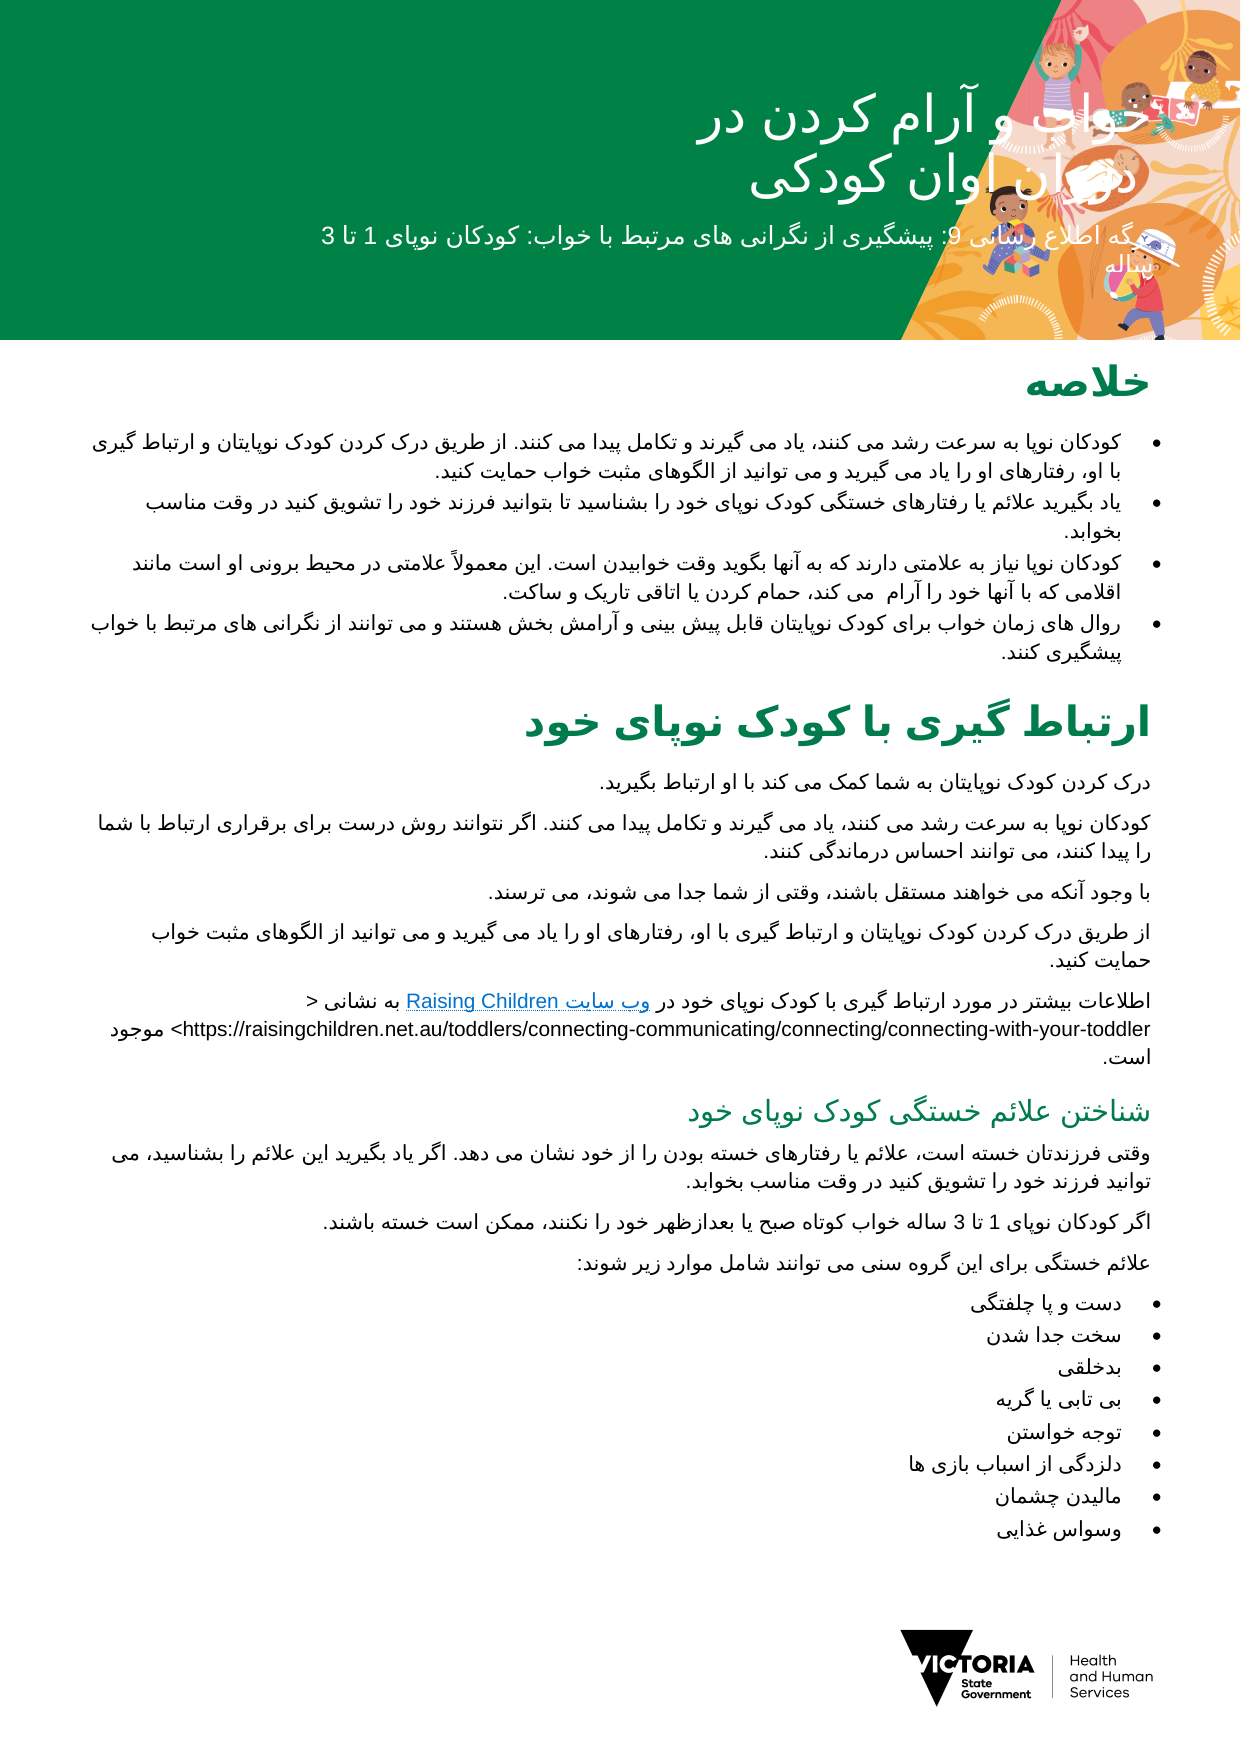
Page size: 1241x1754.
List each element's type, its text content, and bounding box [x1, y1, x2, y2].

picture [0, 0, 1241, 340]
subtitle ارتباط گیری با کودک نوپای خود [89, 697, 1152, 745]
text وسواس غذایی [89, 1513, 1152, 1541]
text دلزدگی از اسباب بازی ها [89, 1448, 1152, 1477]
text سخت جدا شدن [89, 1319, 1152, 1347]
table_cell برگه اطلاع رسانی 9: پیشگیری از نگرانی های مرتبط با خواب: کودکان نوپای 1 تا 3 ساله (فارسی) [316, 203, 1154, 324]
text بدخلقی [89, 1352, 1152, 1380]
subtitle شناختن علائم خستگی کودک نوپای خود [89, 1094, 1152, 1128]
text با وجود آنکه می خواهند مستقل باشند، وقتی از شما جدا می شوند، می ترسند. [89, 875, 1152, 903]
picture [0, 1624, 1241, 1754]
text کودکان نوپا به سرعت رشد می کنند، یاد می گیرند و تکامل پیدا می کنند. اگر نتوانند روش درست برای برقراری ارتباط با شما را پیدا کنند، می توانند احساس درماندگی کنند. [89, 807, 1152, 863]
text وقتی فرزندتان خسته است، علائم یا رفتارهای خسته بودن را از خود نشان می دهد. اگر یاد بگیرید این علائم را بشناسید، می توانید فرزند خود را تشویق کنید در وقت مناسب بخوابد. [89, 1137, 1152, 1193]
text درک کردن کودک نوپایتان به شما کمک می کند با او ارتباط بگیرید. [89, 766, 1152, 794]
text کودکان نوپا نیاز به علامتی دارند که به آنها بگوید وقت خوابیدن است. این معمولاً علامتی در محیط برونی او است مانند اقلامی که با آنها خود را آرام می کند، حمام کردن یا اتاقی تاریک و ساکت. [89, 547, 1152, 603]
text بی تابی یا گریه [89, 1384, 1152, 1412]
text از طریق درک کردن کودک نوپایتان و ارتباط گیری با او، رفتارهای او را یاد می گیرید و می توانید از الگوهای مثبت خواب حمایت کنید. [89, 916, 1152, 972]
text روال های زمان خواب برای کودک نوپایتان قابل پیش بینی و آرامش بخش هستند و می توانند از نگرانی های مرتبط با خواب پیشگیری کنند. [89, 608, 1152, 664]
text توجه خواستن [89, 1416, 1152, 1444]
text دست و پا چلفتگی [89, 1287, 1152, 1315]
text یاد بگیرید علائم یا رفتارهای خستگی کودک نوپای خود را بشناسید تا بتوانید فرزند خود را تشویق کنید در وقت مناسب بخوابد. [89, 487, 1152, 543]
text علائم خستگی برای این گروه سنی می توانند شامل موارد زیر شوند: [89, 1246, 1152, 1274]
table_header خواب و آرام کردن در دوران اوان کودکی [316, 74, 1154, 203]
text اطلاعات بیشتر در مورد ارتباط گیری با کودک نوپای خود در وب سایت Raising Children به نشانی <https://raisingchildren.net.au/toddlers/connecting-communicating/connecting/connecting-with-your-toddler> موجود است. [89, 985, 1152, 1069]
text اگر کودکان نوپای 1 تا 3 ساله خواب کوتاه صبح یا بعدازظهر خود را نکنند، ممکن است خسته باشند. [89, 1206, 1152, 1234]
text کودکان نوپا به سرعت رشد می کنند، یاد می گیرند و تکامل پیدا می کنند. از طریق درک کردن کودک نوپایتان و ارتباط گیری با او، رفتارهای او را یاد می گیرید و می توانید از الگوهای مثبت خواب حمایت کنید. [89, 426, 1152, 483]
subtitle خلاصه [89, 358, 1152, 406]
text مالیدن چشمان [89, 1481, 1152, 1509]
